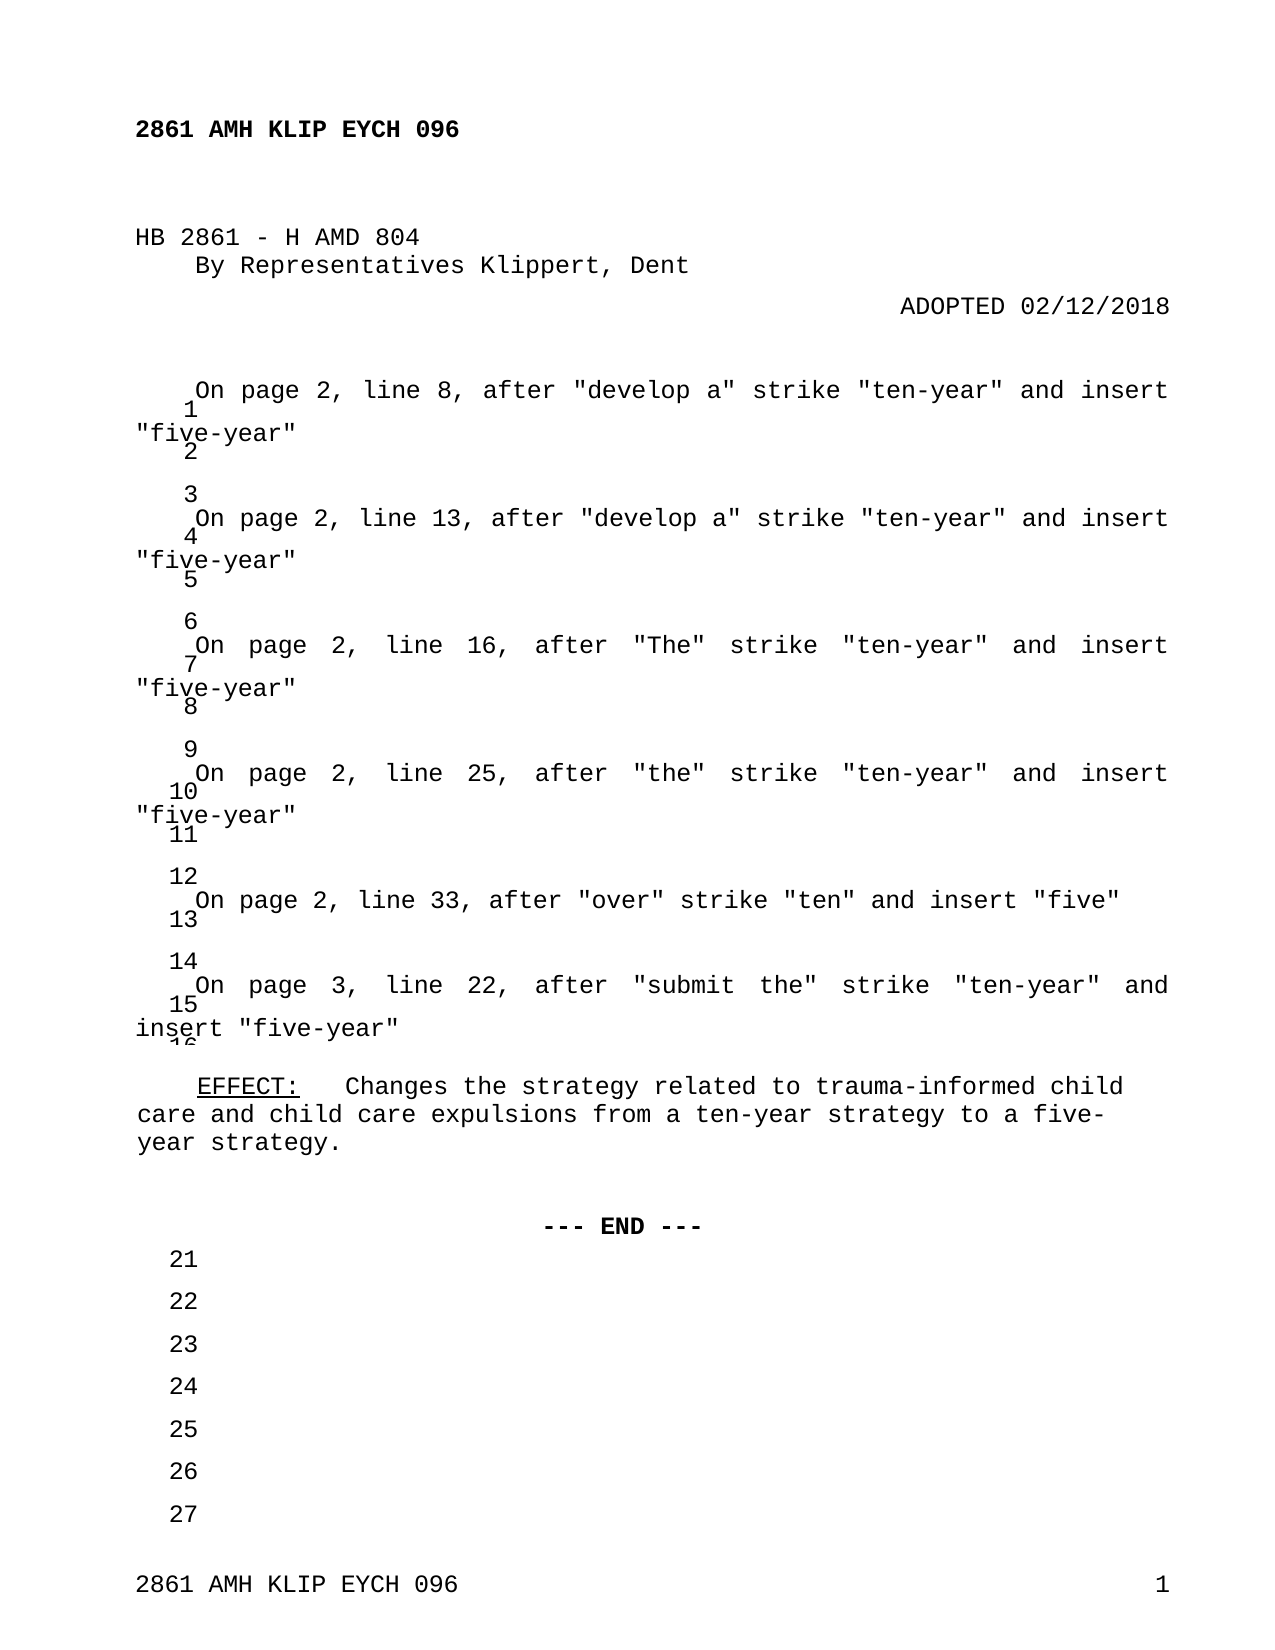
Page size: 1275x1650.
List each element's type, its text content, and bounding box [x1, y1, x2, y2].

text On page 2, line 13, after "develop a" strike "ten-year" and insert "five-year" [135, 492, 1170, 577]
text On page 2, line 33, after "over" strike "ten" and insert "five" [135, 875, 1170, 917]
text - [135, 224, 1170, 252]
text --- END --- [75, 1201, 1170, 1243]
text On page 2, line 25, after "the" strike "ten-year" and insert "five-year" [135, 747, 1170, 832]
text On page 2, line 8, after "develop a" strike "ten-year" and insert "five-year" [135, 365, 1170, 450]
text On page 3, line 22, after "submit the" strike "ten-year" and insert "five-year" [135, 960, 1170, 1045]
text On page 2, line 16, after "The" strike "ten-year" and insert "five-year" [135, 620, 1170, 705]
